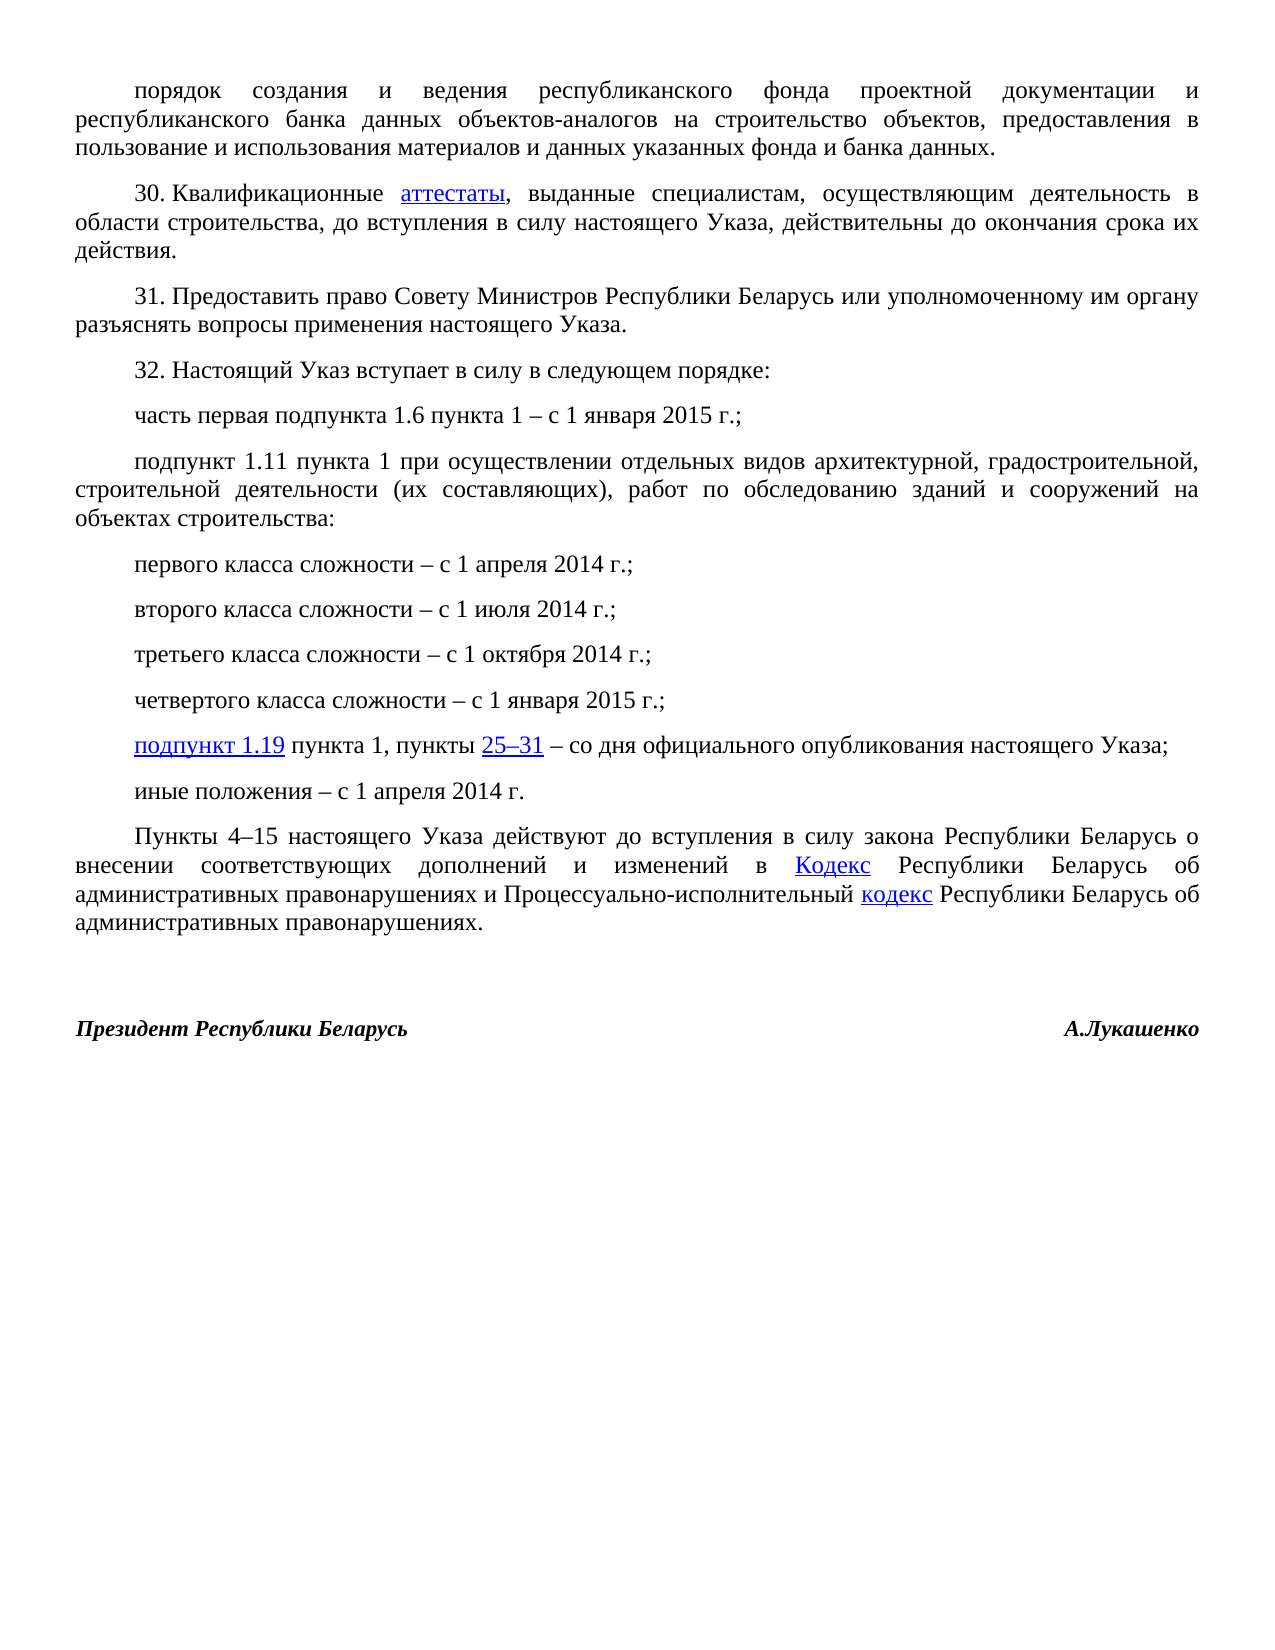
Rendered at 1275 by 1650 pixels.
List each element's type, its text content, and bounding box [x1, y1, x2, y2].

text первого класса сложности – с 1 апреля 2014 г.; [75, 549, 1200, 577]
text 32. Настоящий Указ вступает в силу в следующем порядке: [75, 355, 1200, 384]
text 30. Квалификационные аттестаты, выданные специалистам, осуществляющим деятельность в области строительства, до вступления в силу настоящего Указа, действительны до окончания срока их действия. [75, 178, 1200, 264]
text подпункт 1.19 пункта 1, пункты 25–31 – со дня официального опубликования настоящего Указа; [75, 730, 1200, 759]
table_header А.Лукашенко [637, 998, 1200, 1058]
text часть первая подпункта 1.6 пункта 1 – с 1 января 2015 г.; [75, 400, 1200, 429]
text порядок создания и ведения республиканского фонда проектной документации и республиканского банка данных объектов-аналогов на строительство объектов, предоставления в пользование и использования материалов и данных указанных фонда и банка данных. [75, 75, 1200, 161]
text подпункт 1.11 пункта 1 при осуществлении отдельных видов архитектурной, градостроительной, строительной деятельности (их составляющих), работ по обследованию зданий и сооружений на объектах строительства: [75, 446, 1200, 532]
text третьего класса сложности – с 1 октября 2014 г.; [75, 639, 1200, 668]
text Пункты 4–15 настоящего Указа действуют до вступления в силу закона Республики Беларусь о внесении соответствующих дополнений и изменений в Кодекс Республики Беларусь об административных правонарушениях и Процессуально-исполнительный кодекс Республики Беларусь об административных правонарушениях. [75, 821, 1200, 936]
table_header Президент Республики Беларусь [75, 998, 637, 1058]
text второго класса сложности – с 1 июля 2014 г.; [75, 594, 1200, 623]
text иные положения – с 1 апреля 2014 г. [75, 776, 1200, 804]
text четвертого класса сложности – с 1 января 2015 г.; [75, 685, 1200, 714]
text 31. Предоставить право Совету Министров Республики Беларусь или уполномоченному им органу разъяснять вопросы применения настоящего Указа. [75, 281, 1200, 338]
